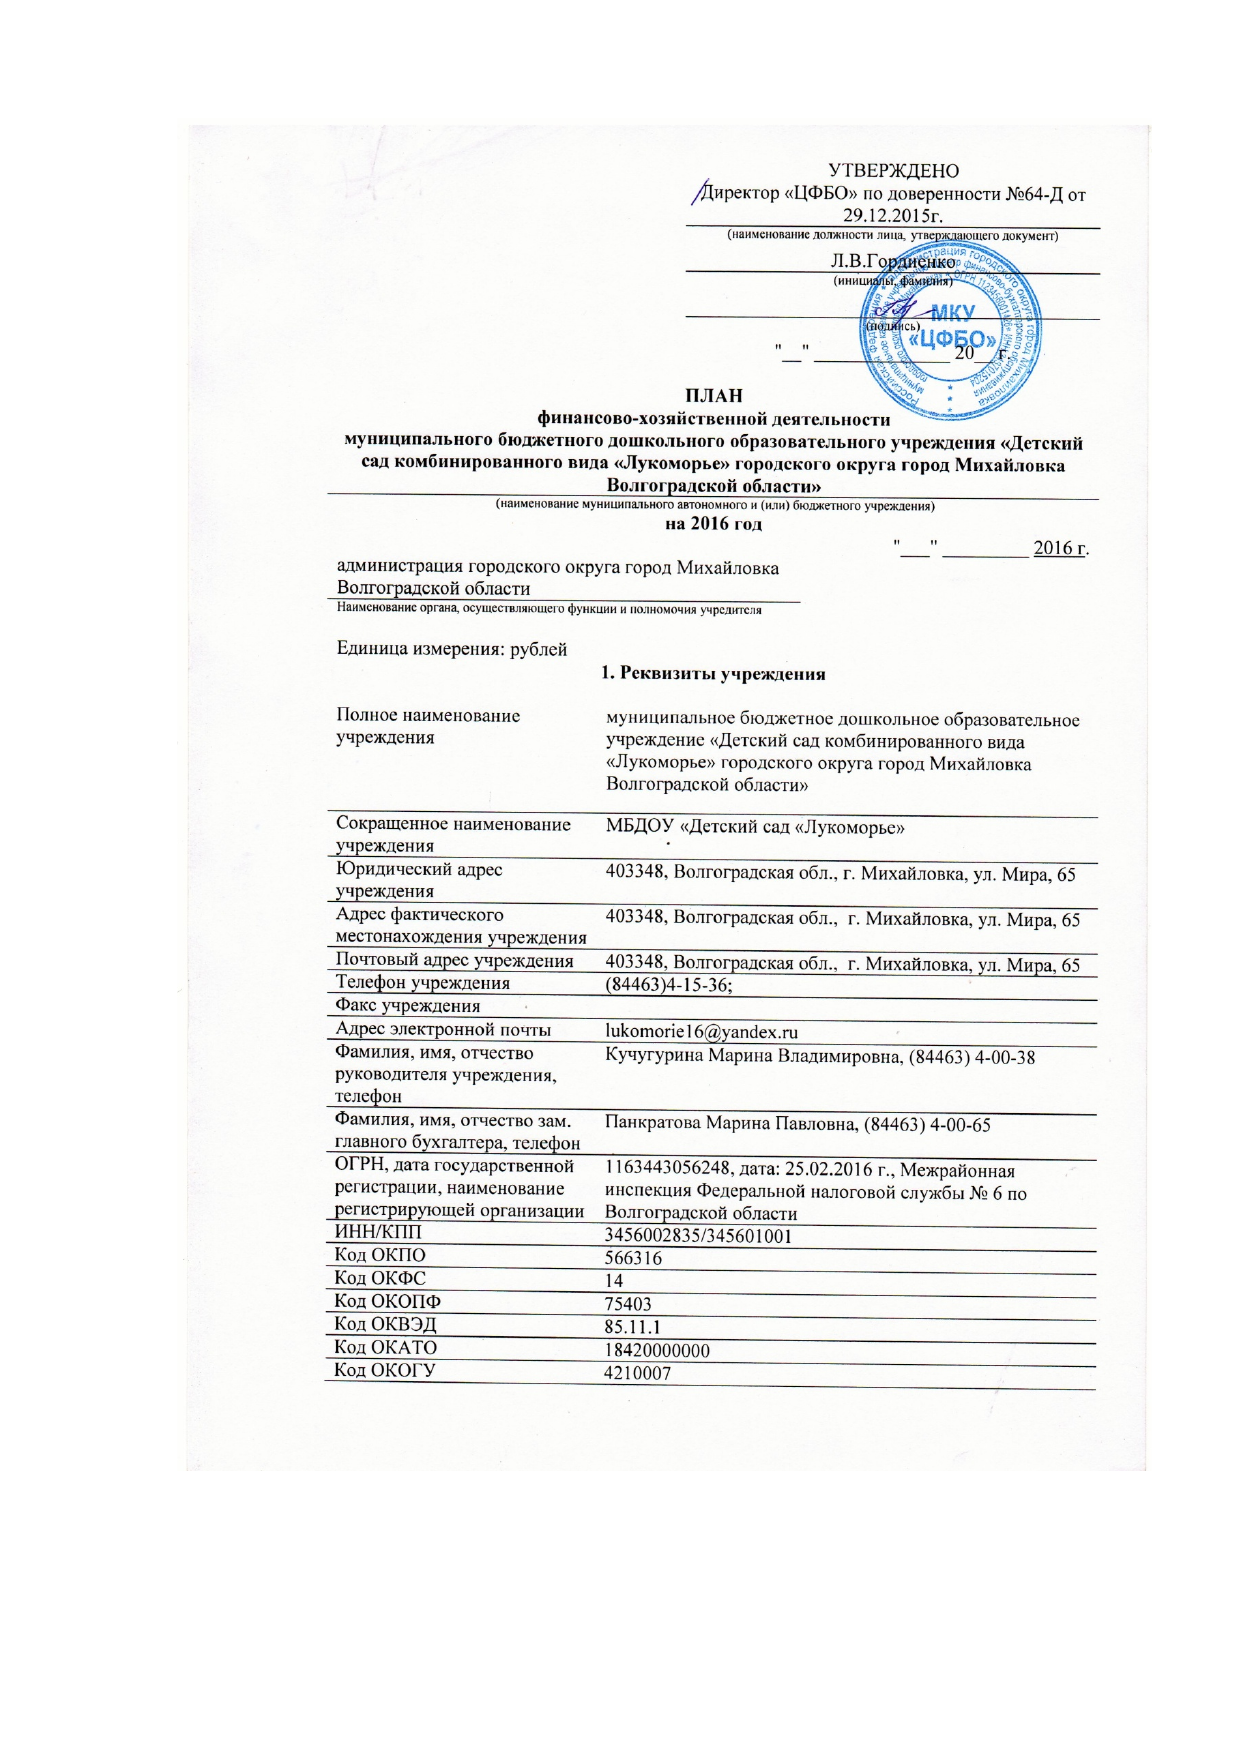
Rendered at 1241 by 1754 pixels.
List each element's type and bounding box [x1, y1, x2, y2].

picture [177, 118, 1152, 1471]
